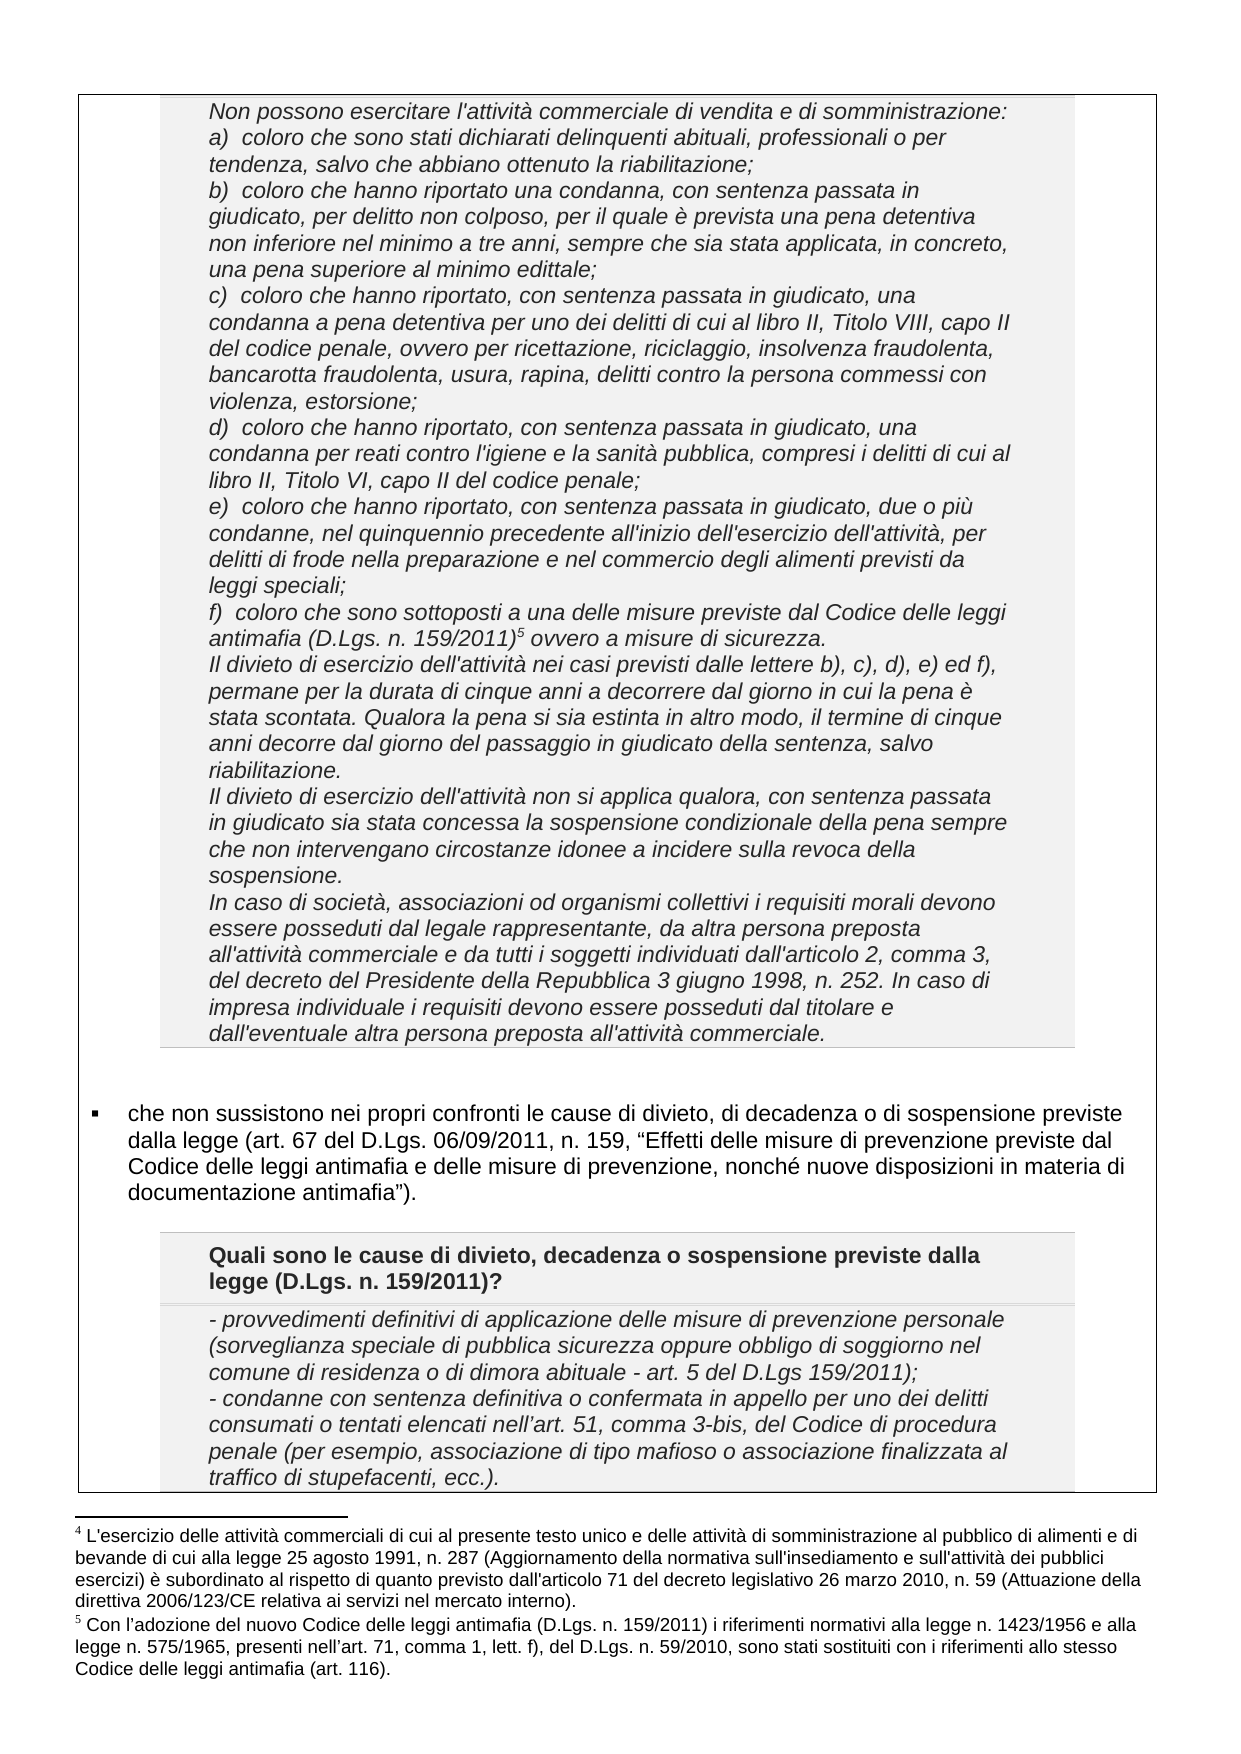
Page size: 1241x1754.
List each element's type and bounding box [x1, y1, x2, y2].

table_cell [79, 95, 1156, 1492]
